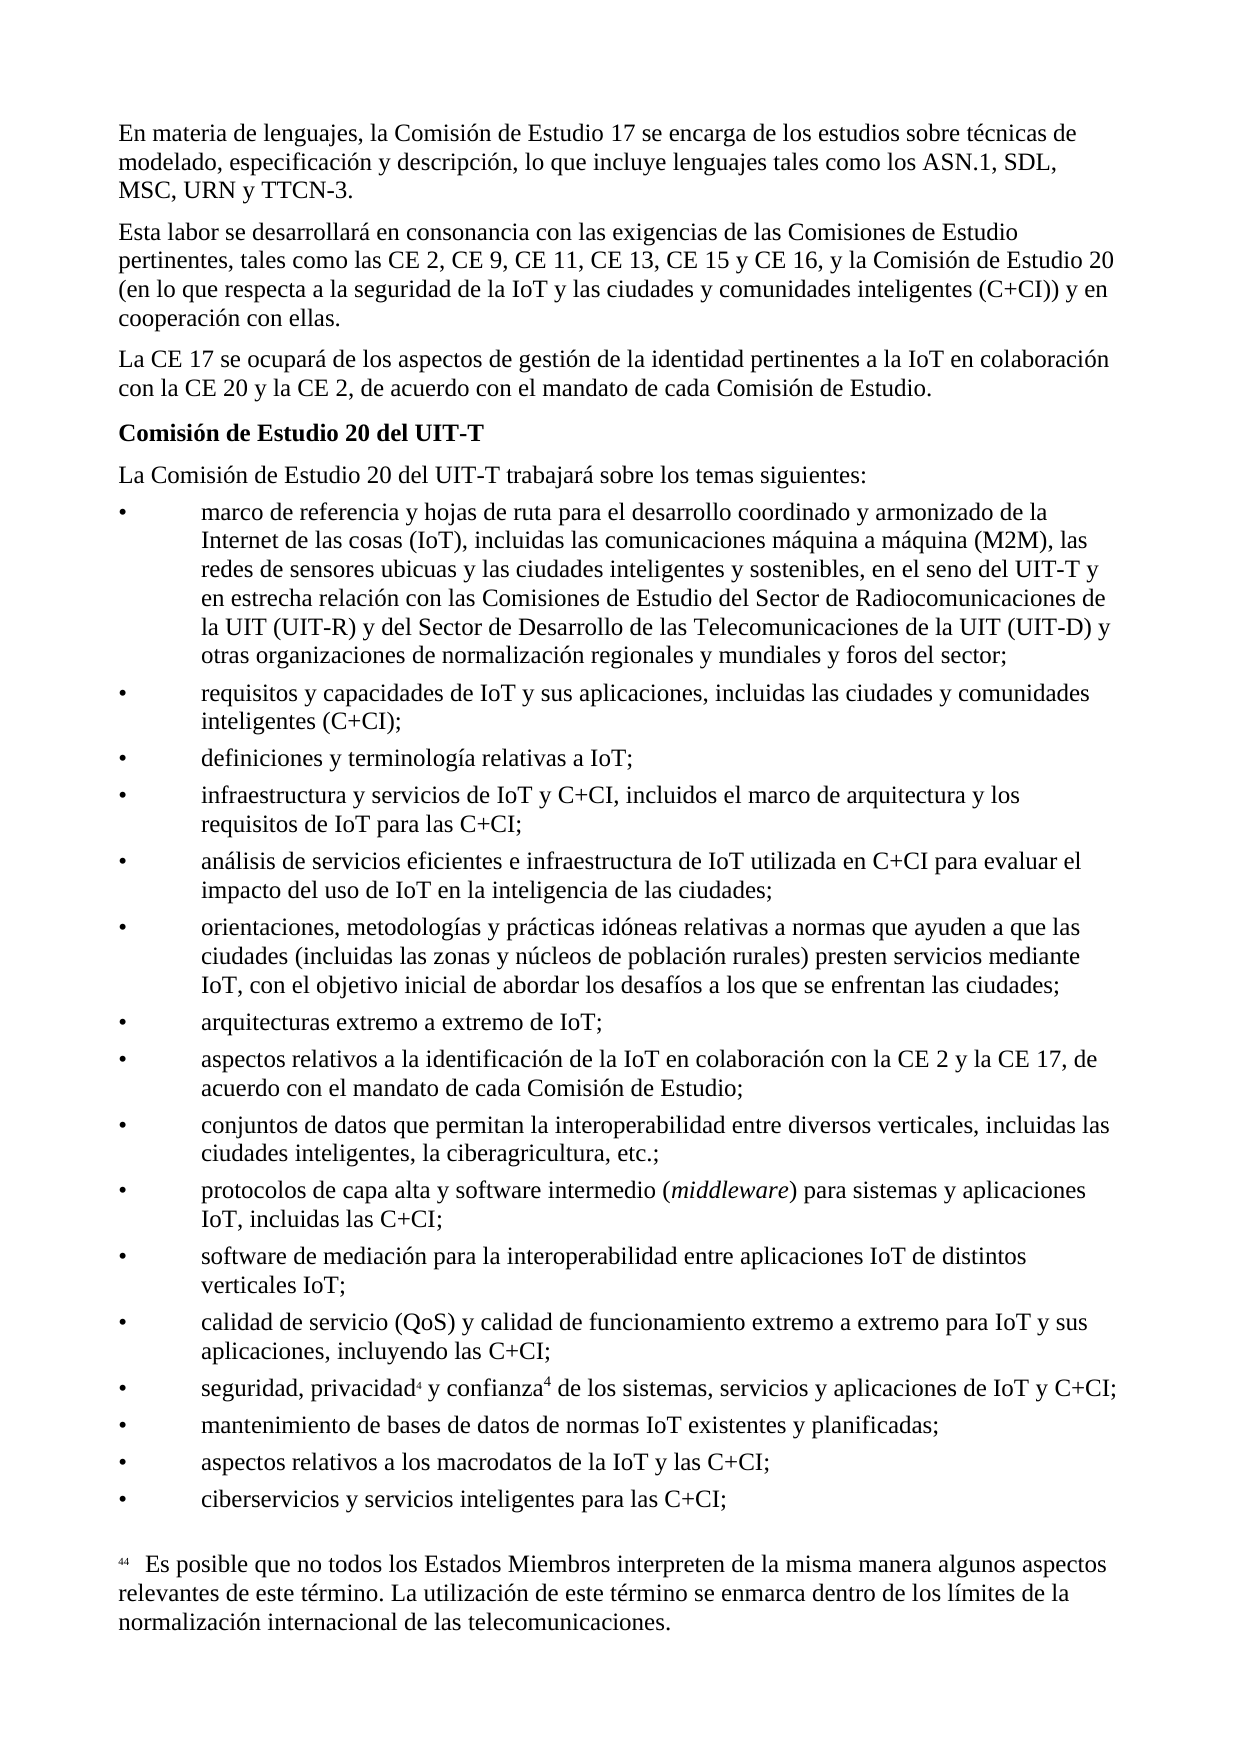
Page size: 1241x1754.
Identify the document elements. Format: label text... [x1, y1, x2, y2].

text En materia de lenguajes, la Comisión de Estudio 17 se encarga de los estudios sobre técnicas de modelado, especificación y descripción, lo que incluye lenguajes tales como los ASN.1, SDL, MSC, URN y TTCN-3. [118, 118, 1122, 204]
text • mantenimiento de bases de datos de normas IoT existentes y planificadas; [118, 1410, 1122, 1439]
text • definiciones y terminología relativas a IoT; [118, 743, 1122, 772]
text • requisitos y capacidades de IoT y sus aplicaciones, incluidas las ciudades y comunidades inteligentes (C+CI); [118, 678, 1122, 735]
text • arquitecturas extremo a extremo de IoT; [118, 1007, 1122, 1036]
text • aspectos relativos a los macrodatos de la IoT y las C+CI; [118, 1447, 1122, 1476]
text • ciberservicios y servicios inteligentes para las C+CI; [118, 1484, 1122, 1513]
text • orientaciones, metodologías y prácticas idóneas relativas a normas que ayuden a que las ciudades (incluidas las zonas y núcleos de población rurales) presten servicios mediante IoT, con el objetivo inicial de abordar los desafíos a los que se enfrentan las ciudades; [118, 912, 1122, 998]
text La Comisión de Estudio 20 del UIT-T trabajará sobre los temas siguientes: [118, 460, 1122, 488]
text Esta labor se desarrollará en consonancia con las exigencias de las Comisiones de Estudio pertinentes, tales como las CE 2, CE 9, CE 11, CE 13, CE 15 y CE 16, y la Comisión de Estudio 20 (en lo que respecta a la seguridad de la IoT y las ciudades y comunidades inteligentes (C+CI)) y en cooperación con ellas. [118, 217, 1122, 332]
text La CE 17 se ocupará de los aspectos de gestión de la identidad pertinentes a la IoT en colaboración con la CE 20 y la CE 2, de acuerdo con el mandato de cada Comisión de Estudio. [118, 344, 1122, 402]
subtitle Comisión de Estudio 20 del UIT-T [118, 418, 1122, 447]
text • infraestructura y servicios de IoT y C+CI, incluidos el marco de arquitectura y los requisitos de IoT para las C+CI; [118, 781, 1122, 838]
text • protocolos de capa alta y software intermedio (middleware) para sistemas y aplicaciones IoT, incluidas las C+CI; [118, 1176, 1122, 1233]
text • conjuntos de datos que permitan la interoperabilidad entre diversos verticales, incluidas las ciudades inteligentes, la ciberagricultura, etc.; [118, 1110, 1122, 1167]
text • marco de referencia y hojas de ruta para el desarrollo coordinado y armonizado de la Internet de las cosas (IoT), incluidas las comunicaciones máquina a máquina (M2M), las redes de sensores ubicuas y las ciudades inteligentes y sostenibles, en el seno del UIT-T y en estrecha relación con las Comisiones de Estudio del Sector de Radiocomunicaciones de la UIT (UIT-R) y del Sector de Desarrollo de las Telecomunicaciones de la UIT (UIT-D) y otras organizaciones de normalización regionales y mundiales y foros del sector; [118, 497, 1122, 669]
text • software de mediación para la interoperabilidad entre aplicaciones IoT de distintos verticales IoT; [118, 1241, 1122, 1299]
text • seguridad, privacidad4 y confianza4 de los sistemas, servicios y aplicaciones de IoT y C+CI; [118, 1373, 1122, 1402]
text • aspectos relativos a la identificación de la IoT en colaboración con la CE 2 y la CE 17, de acuerdo con el mandato de cada Comisión de Estudio; [118, 1044, 1122, 1101]
text • calidad de servicio (QoS) y calidad de funcionamiento extremo a extremo para IoT y sus aplicaciones, incluyendo las C+CI; [118, 1307, 1122, 1365]
text • análisis de servicios eficientes e infraestructura de IoT utilizada en C+CI para evaluar el impacto del uso de IoT en la inteligencia de las ciudades; [118, 846, 1122, 904]
